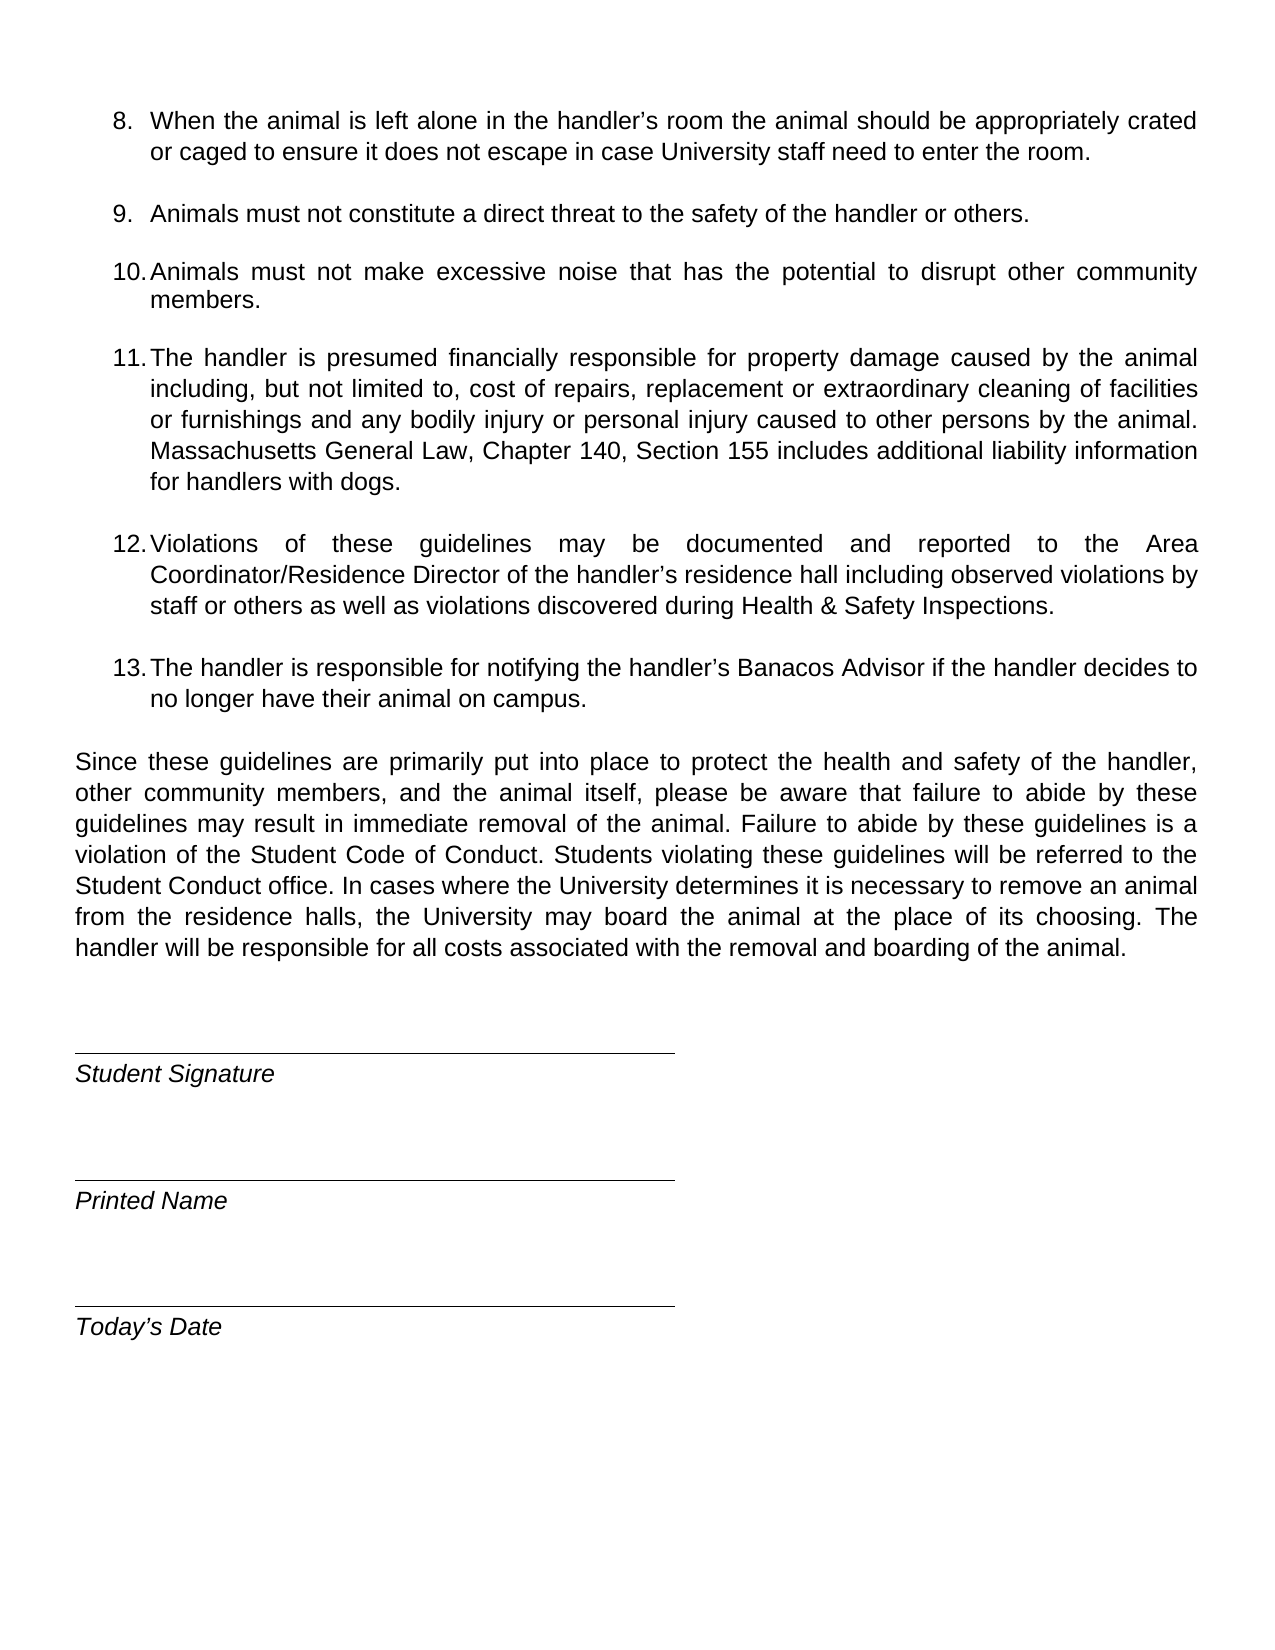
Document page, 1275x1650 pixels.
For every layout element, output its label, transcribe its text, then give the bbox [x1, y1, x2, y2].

text Today’s Date [75, 1281, 1200, 1341]
list When the animal is left alone in the handler’s room the animal should be appropriately crated or caged to ensure it does not escape in case University staff need to enter the room. [112, 106, 1200, 166]
list The handler is presumed financially responsible for property damage caused by the animal including, but not limited to, cost of repairs, replacement or extraordinary cleaning of facilities or furnishings and any bodily injury or personal injury caused to other persons by the animal. Massachusetts General Law, Chapter 140, Section 155 includes additional liability information for handlers with dogs. [112, 343, 1200, 496]
text Student Signature [75, 1028, 1200, 1088]
list Animals must not make excessive noise that has the potential to disrupt other community members. [112, 257, 1200, 314]
text Printed Name [75, 1154, 1200, 1214]
list Violations of these guidelines may be documented and reported to the Area Coordinator/Residence Director of the handler’s residence hall including observed violations by staff or others as well as violations discovered during Health & Safety Inspections. [112, 529, 1200, 620]
list Animals must not constitute a direct threat to the safety of the handler or others. [112, 199, 1200, 228]
list The handler is responsible for notifying the handler’s Banacos Advisor if the handler decides to no longer have their animal on campus. [112, 653, 1200, 713]
list Since these guidelines are primarily put into place to protect the health and safety of the handler, other community members, and the animal itself, please be aware that failure to abide by these guidelines may result in immediate removal of the animal. Failure to abide by these guidelines is a violation of the Student Code of Conduct. Students violating these guidelines will be referred to the Student Conduct office. In cases where the University determines it is necessary to remove an animal from the residence halls, the University may board the animal at the place of its choosing. The handler will be responsible for all costs associated with the removal and boarding of the animal. [75, 746, 1200, 961]
